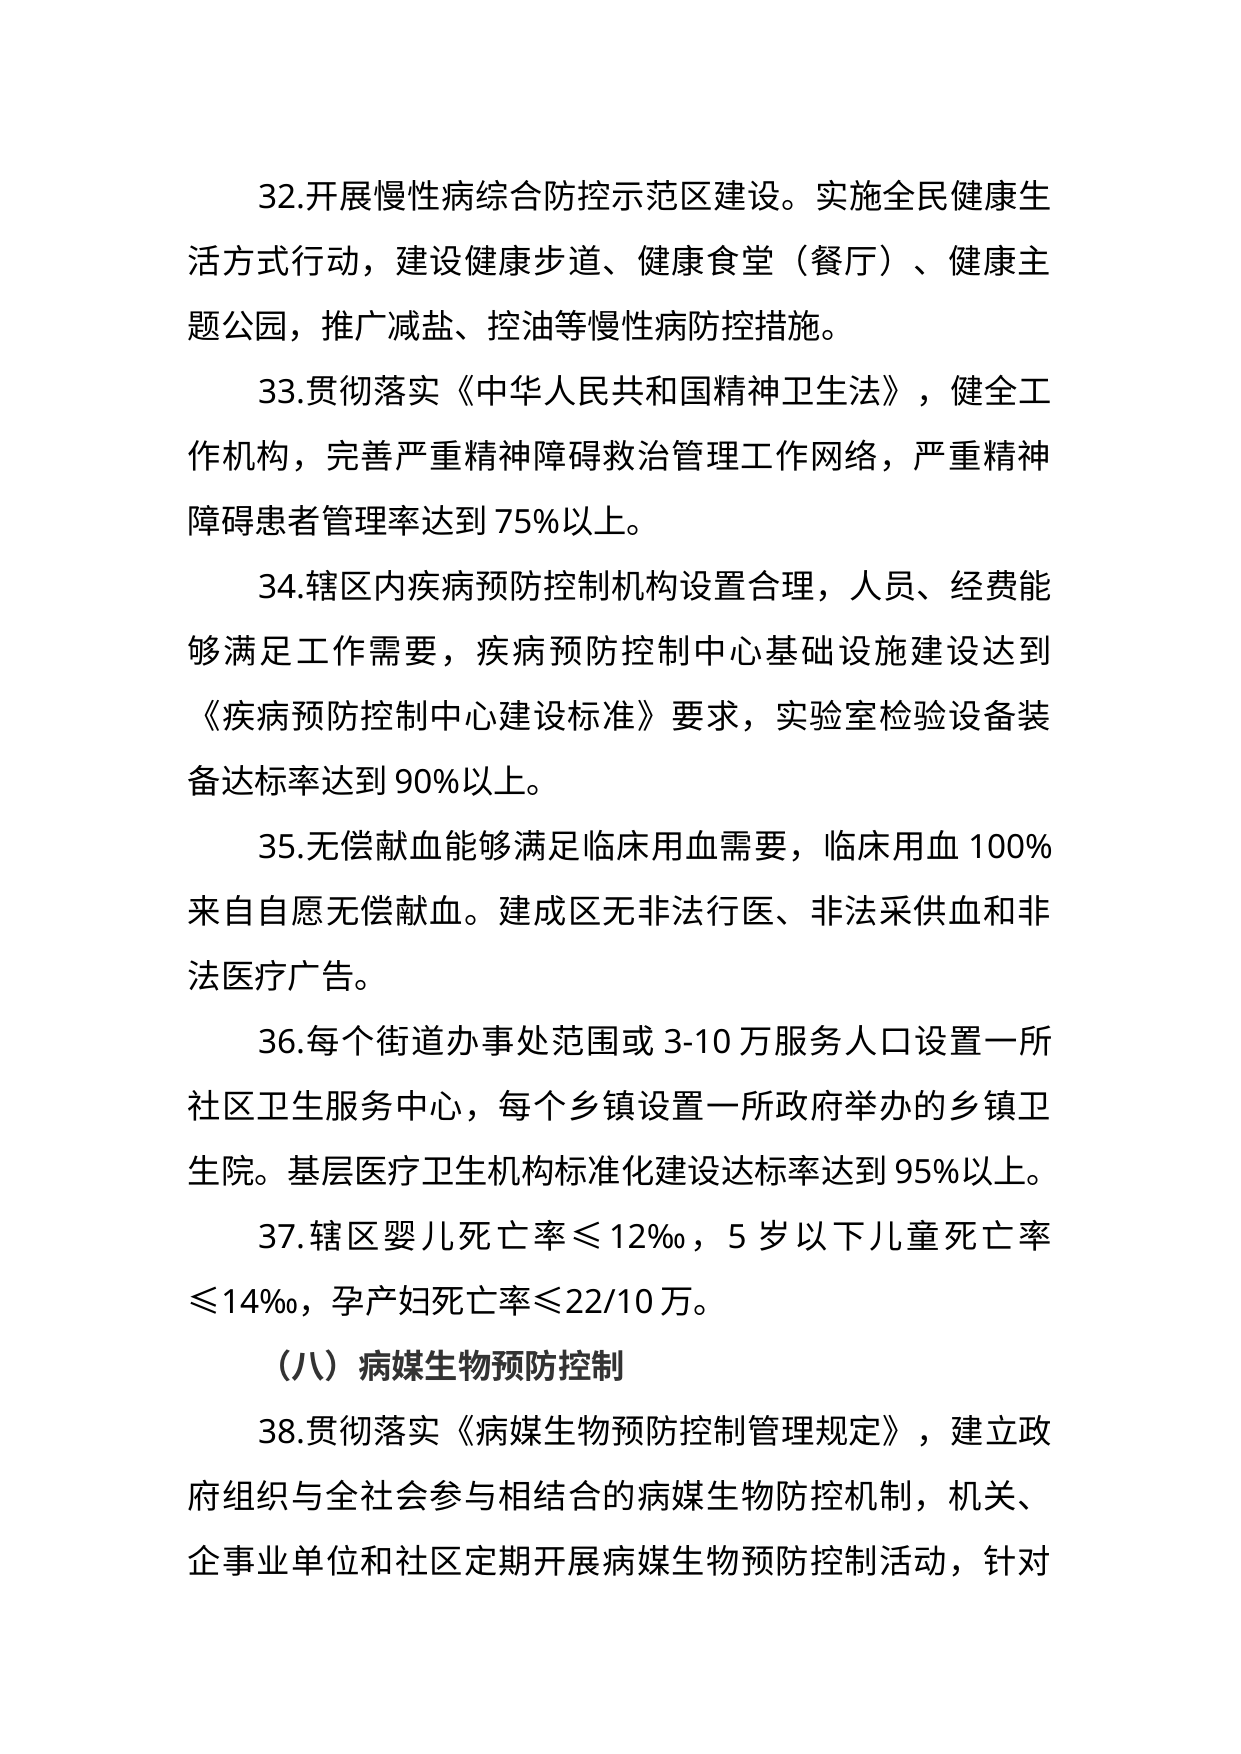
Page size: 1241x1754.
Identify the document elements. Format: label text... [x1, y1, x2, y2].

text 34.辖区内疾病预防控制机构设置合理，人员、经费能够满足工作需要，疾病预防控制中心基础设施建设达到《疾病预防控制中心建设标准》要求，实验室检验设备装备达标率达到90%以上。 [187, 552, 1053, 812]
text 36.每个街道办事处范围或3-10万服务人口设置一所社区卫生服务中心，每个乡镇设置一所政府举办的乡镇卫生院。基层医疗卫生机构标准化建设达标率达到95%以上。 [187, 1007, 1053, 1202]
text （八）病媒生物预防控制 [187, 1332, 1053, 1397]
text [187, 1397, 1053, 1592]
text 33.贯彻落实《中华人民共和国精神卫生法》，健全工作机构，完善严重精神障碍救治管理工作网络，严重精神障碍患者管理率达到75%以上。 [187, 357, 1053, 552]
text 32.开展慢性病综合防控示范区建设。实施全民健康生活方式行动，建设健康步道、健康食堂（餐厅）、健康主题公园，推广减盐、控油等慢性病防控措施。 [187, 162, 1053, 357]
text 35.无偿献血能够满足临床用血需要，临床用血100%来自自愿无偿献血。建成区无非法行医、非法采供血和非法医疗广告。 [187, 812, 1053, 1007]
text 37.辖区婴儿死亡率≤12‰，5岁以下儿童死亡率≤14‰，孕产妇死亡率≤22/10万。 [187, 1202, 1053, 1332]
